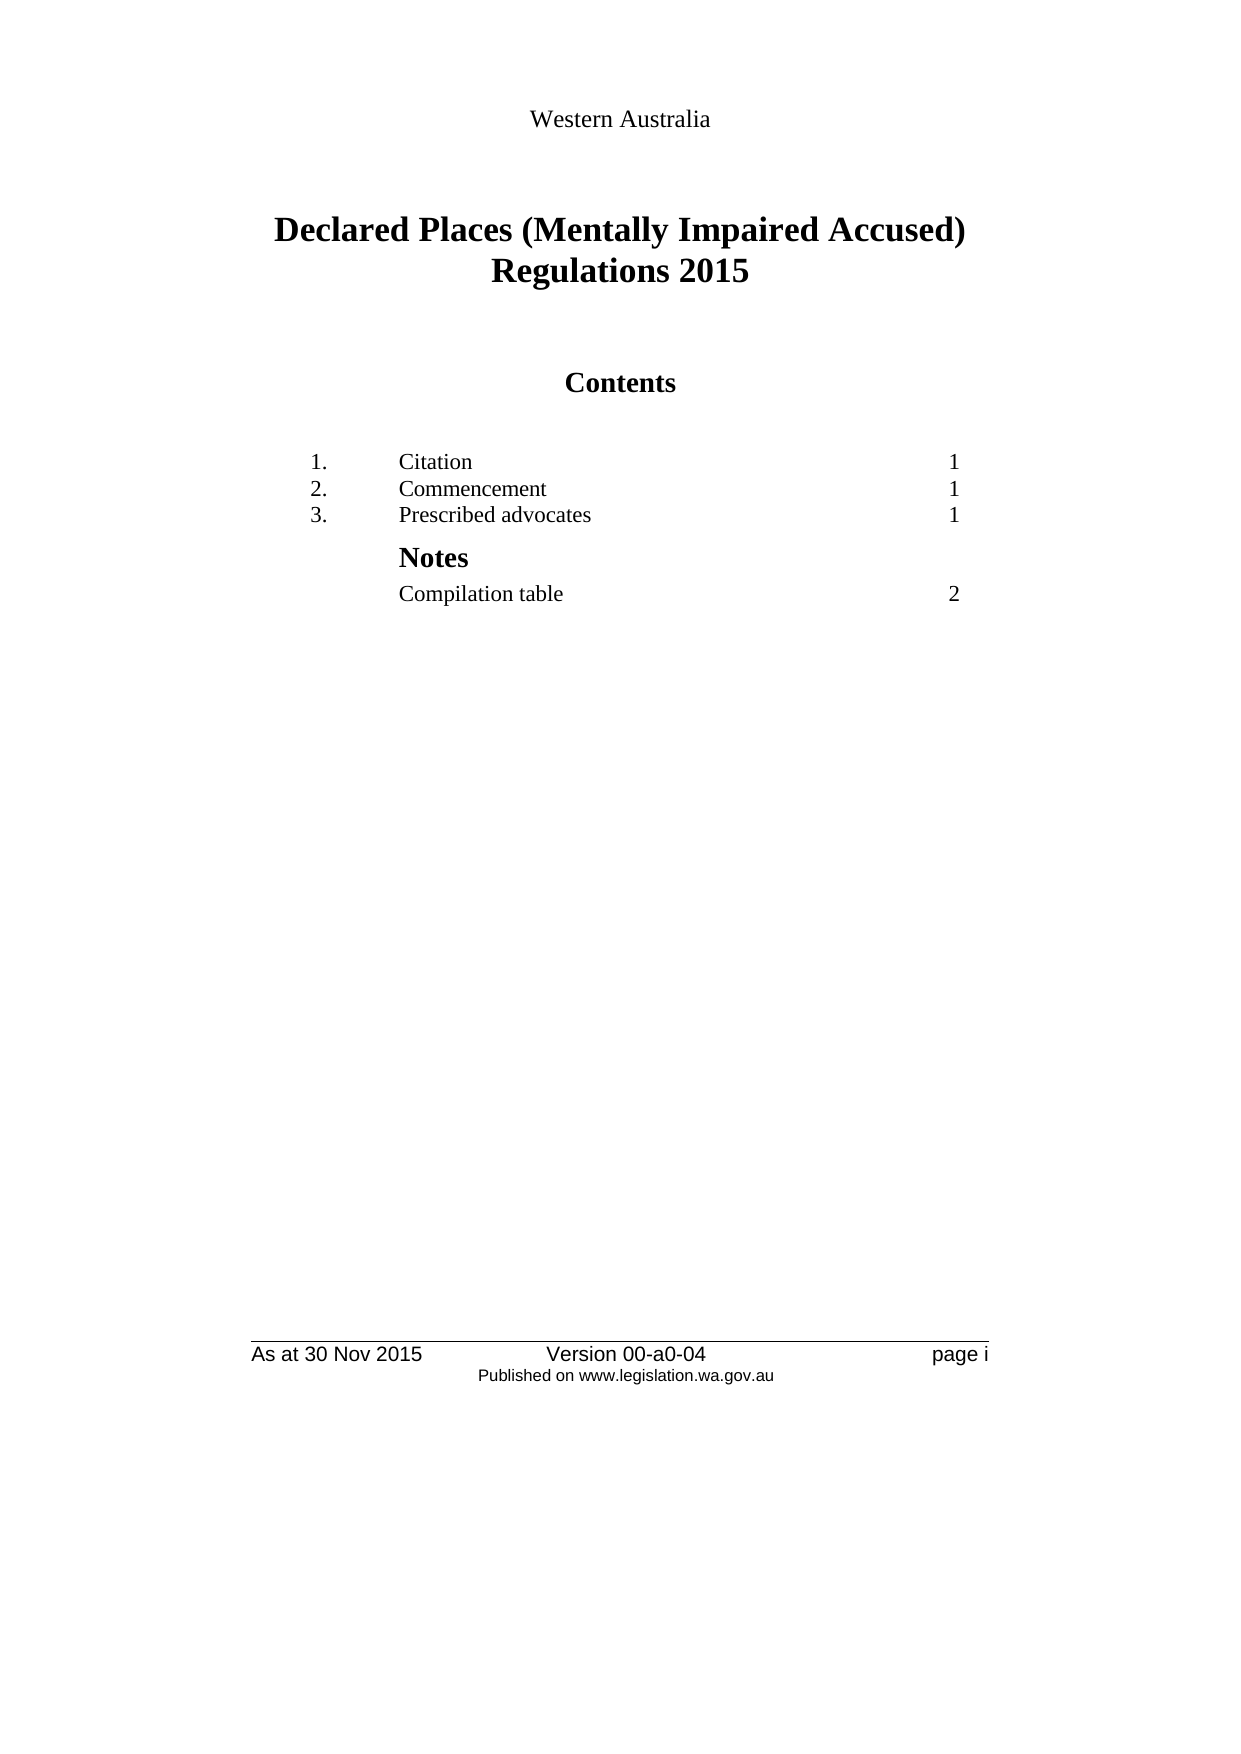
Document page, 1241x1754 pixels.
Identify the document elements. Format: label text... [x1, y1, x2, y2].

text 3. Prescribed advocates 1 [310, 501, 871, 527]
text Declared Places (Mentally Impaired Accused) Regulations 2015 [251, 208, 989, 290]
text Compilation table 2 [310, 580, 871, 606]
text 1. Citation 1 [310, 448, 871, 475]
text Contents [491, 365, 749, 398]
text Western Australia [251, 104, 989, 133]
text Notes [399, 540, 871, 573]
text 2. Commencement 1 [310, 475, 871, 501]
